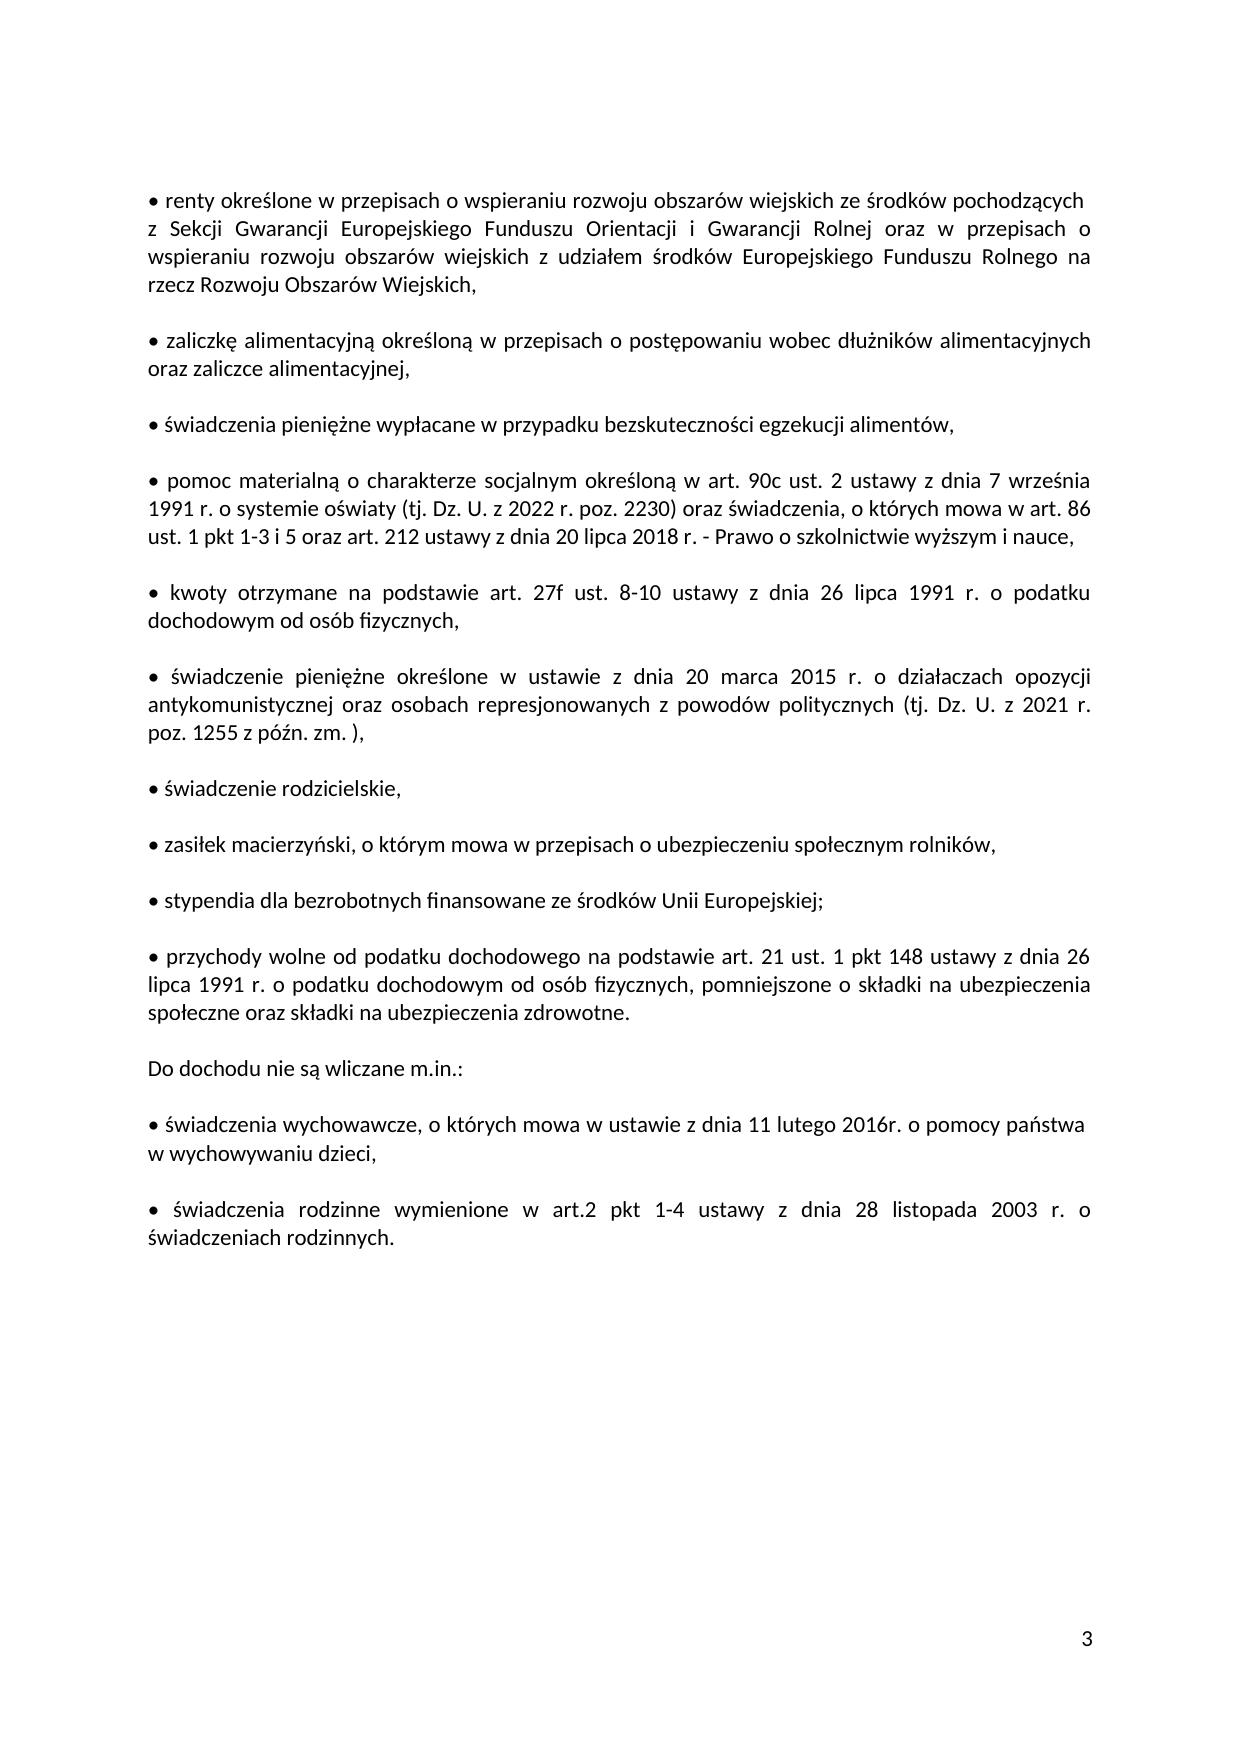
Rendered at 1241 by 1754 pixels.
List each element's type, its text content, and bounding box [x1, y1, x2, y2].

text • świadczenia wychowawcze, o których mowa w ustawie z dnia 11 lutego 2016r. o pomocy państwa w wychowywaniu dzieci, [148, 1111, 1093, 1167]
text • stypendia dla bezrobotnych finansowane ze środków Unii Europejskiej; [148, 886, 1093, 914]
text • zasiłek macierzyński, o którym mowa w przepisach o ubezpieczeniu społecznym rolników, [148, 830, 1093, 858]
text • przychody wolne od podatku dochodowego na podstawie art. 21 ust. 1 pkt 148 ustawy z dnia 26 lipca 1991 r. o podatku dochodowym od osób fizycznych, pomniejszone o składki na ubezpieczenia społeczne oraz składki na ubezpieczenia zdrowotne. [148, 942, 1093, 1027]
text • świadczenia pieniężne wypłacane w przypadku bezskuteczności egzekucji alimentów, [148, 410, 1093, 438]
text • świadczenie pieniężne określone w ustawie z dnia 20 marca 2015 r. o działaczach opozycji antykomunistycznej oraz osobach represjonowanych z powodów politycznych (tj. Dz. U. z 2021 r. poz. 1255 z późn. zm. ), [148, 662, 1093, 746]
text • renty określone w przepisach o wspieraniu rozwoju obszarów wiejskich ze środków pochodzących z Sekcji Gwarancji Europejskiego Funduszu Orientacji i Gwarancji Rolnej oraz w przepisach o wspieraniu rozwoju obszarów wiejskich z udziałem środków Europejskiego Funduszu Rolnego na rzecz Rozwoju Obszarów Wiejskich, [148, 186, 1093, 298]
text • świadczenia rodzinne wymienione w art.2 pkt 1-4 ustawy z dnia 28 listopada 2003 r. o świadczeniach rodzinnych. [148, 1195, 1093, 1251]
text • kwoty otrzymane na podstawie art. 27f ust. 8-10 ustawy z dnia 26 lipca 1991 r. o podatku dochodowym od osób fizycznych, [148, 578, 1093, 634]
text • pomoc materialną o charakterze socjalnym określoną w art. 90c ust. 2 ustawy z dnia 7 września 1991 r. o systemie oświaty (tj. Dz. U. z 2022 r. poz. 2230) oraz świadczenia, o których mowa w art. 86 ust. 1 pkt 1-3 i 5 oraz art. 212 ustawy z dnia 20 lipca 2018 r. - Prawo o szkolnictwie wyższym i nauce, [148, 466, 1093, 550]
text • zaliczkę alimentacyjną określoną w przepisach o postępowaniu wobec dłużników alimentacyjnych oraz zaliczce alimentacyjnej, [148, 326, 1093, 382]
text • świadczenie rodzicielskie, [148, 774, 1093, 802]
text Do dochodu nie są wliczane m.in.: [148, 1054, 1093, 1083]
